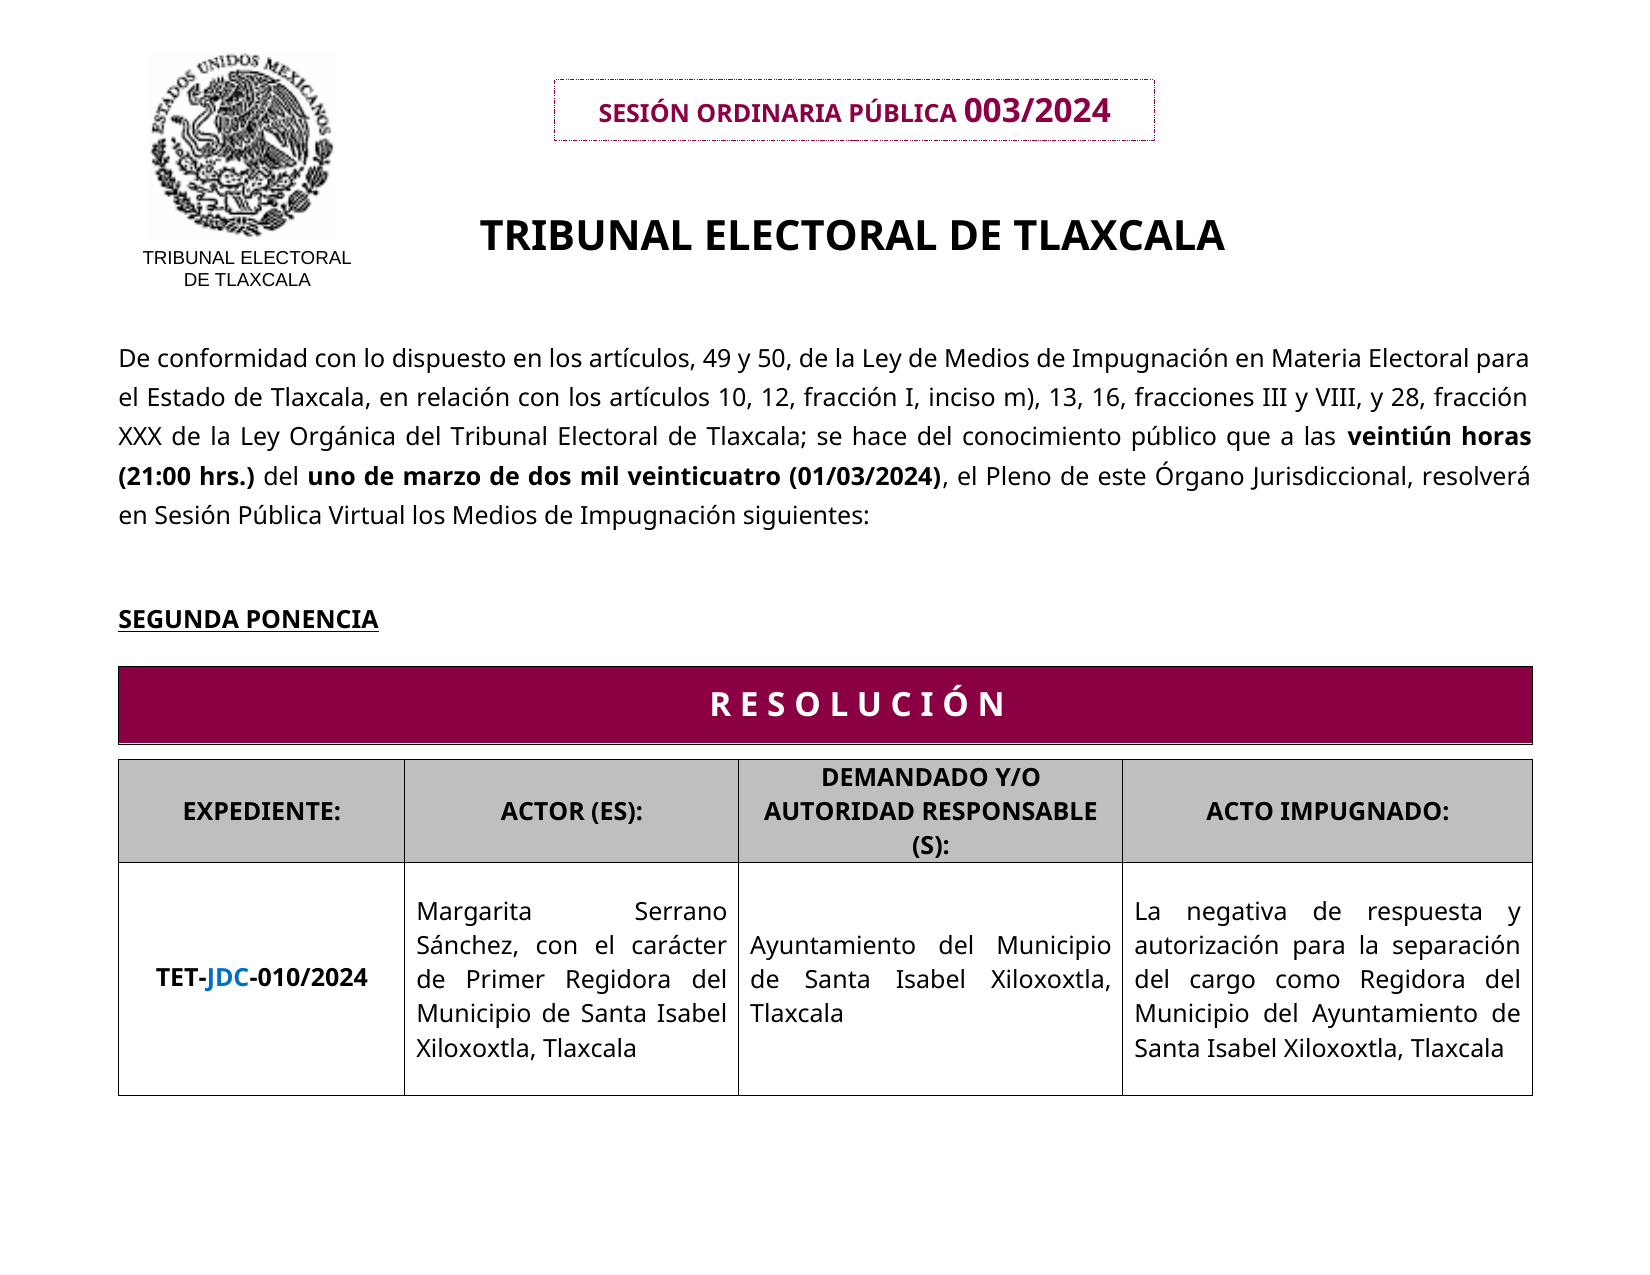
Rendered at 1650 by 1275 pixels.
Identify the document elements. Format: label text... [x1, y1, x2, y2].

table_cell Margarita Serrano Sánchez, con el carácter de Primer Regidora del Municipio de Santa Isabel Xiloxoxtla, Tlaxcala [405, 863, 738, 1095]
text SEGUNDA PONENCIA [118, 602, 1532, 636]
picture [147, 52, 337, 239]
table_header DEMANDADO Y/O AUTORIDAD RESPONSABLE (S): [739, 760, 1122, 862]
table_header ACTOR (ES): [405, 760, 738, 862]
table_header ACTO IMPUGNADO: [1123, 760, 1532, 862]
table_header EXPEDIENTE: [119, 760, 404, 862]
text De conformidad con lo dispuesto en los artículos, 49 y 50, de la Ley de Medios de Impugnación en Materia Electoral para el Estado de Tlaxcala, en relación con los artículos 10, 12, fracción I, inciso m), 13, 16, fracciones III y VIII, y 28, fracción XXX de la Ley Orgánica del Tribunal Electoral de Tlaxcala; se hace del conocimiento público que a las veintiún horas (21:00 hrs.) del uno de marzo de dos mil veinticuatro (01/03/2024), el Pleno de este Órgano Jurisdiccional, resolverá en Sesión Pública Virtual los Medios de Impugnación siguientes: [118, 341, 1532, 531]
table_header R E S O L U C I Ó N [119, 667, 1532, 743]
table_cell TET-JDC-010/2024 [119, 863, 404, 1095]
table_cell Ayuntamiento del Municipio de Santa Isabel Xiloxoxtla, Tlaxcala [739, 863, 1122, 1095]
table_cell La negativa de respuesta y autorización para la separación del cargo como Regidora del Municipio del Ayuntamiento de Santa Isabel Xiloxoxtla, Tlaxcala [1123, 863, 1532, 1095]
